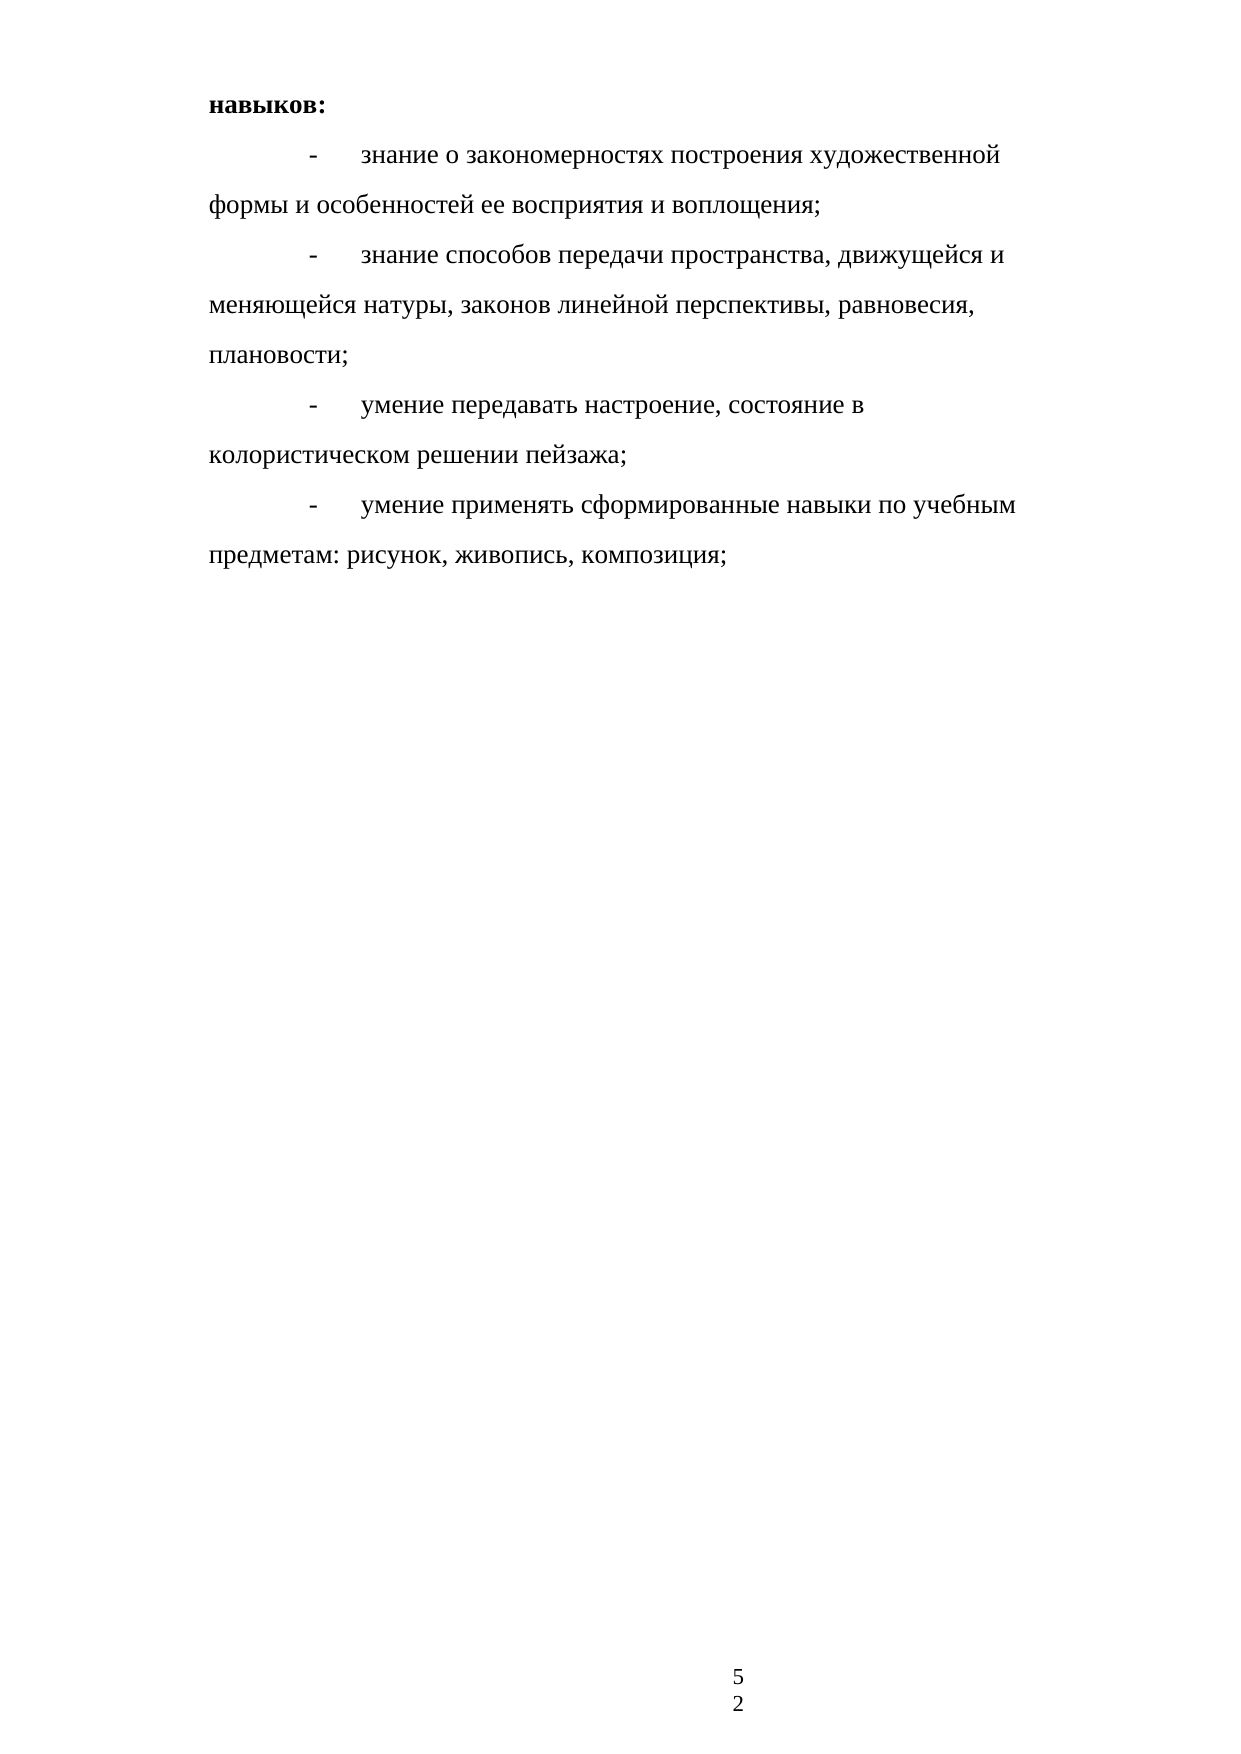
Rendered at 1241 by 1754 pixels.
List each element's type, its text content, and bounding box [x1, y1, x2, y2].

list знание о закономерностях построения художественной формы и особенностей ее восприятия и воплощения; [208, 123, 1036, 223]
list Требования к уровню подготовки обучающихся Результатом освоения программы «Пленэр» является приобретение обучающимися следующих знаний, умений и навыков: [208, 73, 1036, 123]
list умение применять сформированные навыки по учебным предметам: рисунок, живопись, композиция; [208, 473, 1036, 573]
list умение передавать настроение, состояние в колористическом решении пейзажа; [208, 373, 1036, 473]
list знание способов передачи пространства, движущейся и меняющейся натуры, законов линейной перспективы, равновесия, плановости; [208, 223, 1036, 373]
